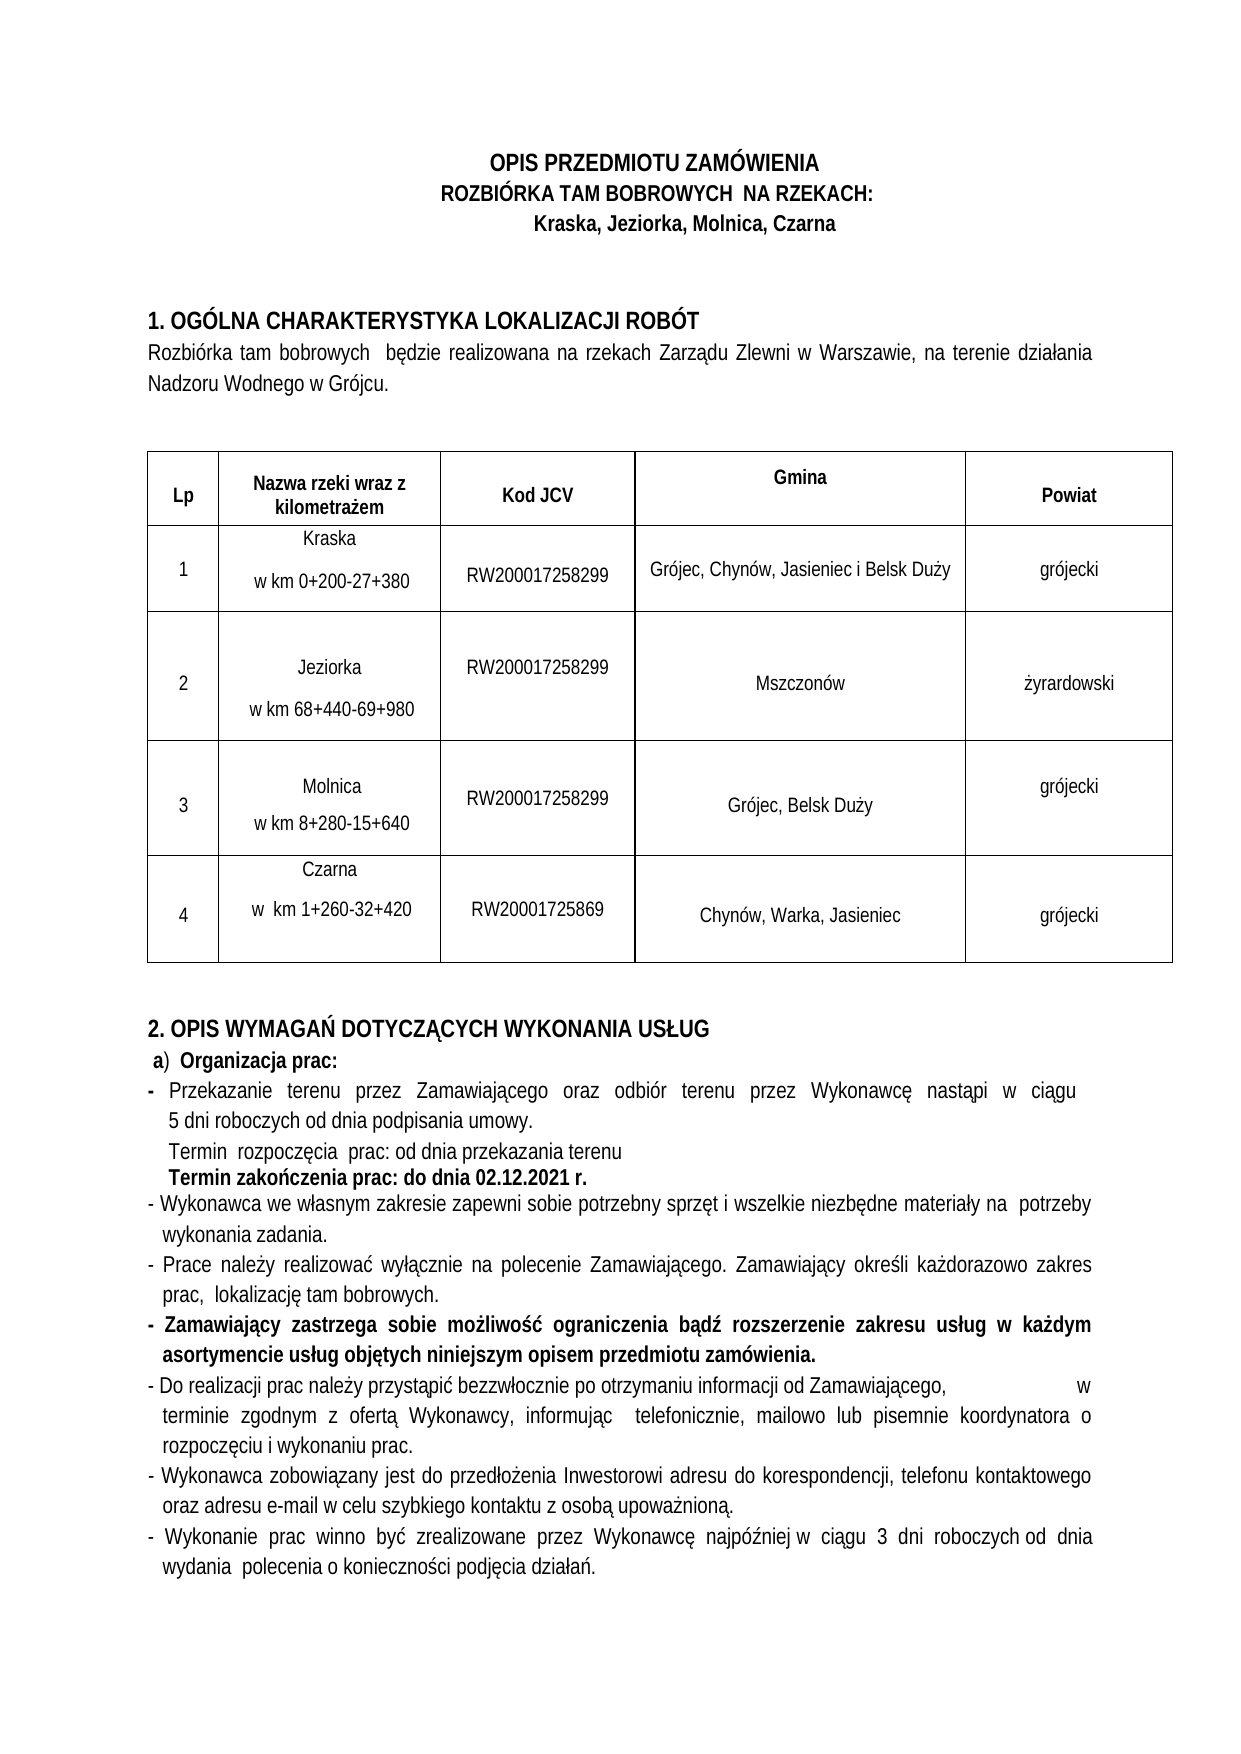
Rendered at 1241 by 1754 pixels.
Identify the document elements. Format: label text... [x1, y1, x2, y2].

text - Przekazanie terenu przez Zamawiającego oraz odbiór terenu przez Wykonawcę nastąpi w ciągu 5 dni roboczych od dnia podpisania umowy. [148, 1077, 1093, 1134]
table_cell Grójec, Chynów, Jasieniec i Belsk Duży [636, 526, 965, 611]
table_cell RW20001725869 [441, 856, 634, 962]
table_cell Czarna w km 1+260-32+420 [219, 856, 440, 962]
table_cell Kraska w km 0+200-27+380 [219, 526, 440, 611]
text Termin rozpoczęcia prac: od dnia przekazania terenu [148, 1138, 1093, 1164]
table_cell Grójec, Belsk Duży [636, 741, 965, 855]
table_cell Mszczonów [636, 612, 965, 740]
table_cell grójecki [966, 526, 1172, 611]
table_header Lp [148, 452, 218, 525]
text Rozbiórka tam bobrowych będzie realizowana na rzekach Zarządu Zlewni w Warszawie, na terenie działania Nadzoru Wodnego w Grójcu. [148, 339, 1093, 396]
table_cell 2 [148, 612, 218, 740]
table_header Kod JCV [441, 452, 634, 525]
table_cell Molnica w km 8+280-15+640 [219, 741, 440, 855]
table_cell 4 [148, 856, 218, 962]
text - Wykonanie prac winno być zrealizowane przez Wykonawcę najpóźniej w ciągu 3 dni roboczych od dnia wydania polecenia o konieczności podjęcia działań. [148, 1523, 1093, 1579]
text - Zamawiający zastrzega sobie możliwość ograniczenia bądź rozszerzenie zakresu usług w każdym asortymencie usług objętych niniejszym opisem przedmiotu zamówienia. [148, 1311, 1093, 1368]
text OPIS PRZEDMIOTU ZAMÓWIENIA ROZBIÓRKA TAM BOBROWYCH NA RZEKACH: [221, 148, 1093, 206]
table_cell RW200017258299 [441, 612, 634, 740]
table_cell RW200017258299 [441, 741, 634, 855]
table_cell 3 [148, 741, 218, 855]
text - Wykonawca zobowiązany jest do przedłożenia Inwestorowi adresu do korespondencji, telefonu kontaktowego oraz adresu e-mail w celu szybkiego kontaktu z osobą upoważnioną. [148, 1462, 1093, 1519]
table_cell grójecki [966, 741, 1172, 855]
text - Wykonawca we własnym zakresie zapewni sobie potrzebny sprzęt i wszelkie niezbędne materiały na potrzeby wykonania zadania. [148, 1190, 1093, 1247]
text 1. OGÓLNA CHARAKTERYSTYKA LOKALIZACJI ROBÓT [148, 306, 1093, 335]
table_header Powiat [966, 452, 1172, 525]
text Termin zakończenia prac: do dnia 02.12.2021 r. [148, 1164, 1093, 1190]
table_cell 1 [148, 526, 218, 611]
text Kraska, Jeziorka, Molnica, Czarna [148, 210, 1093, 237]
text 2. OPIS WYMAGAŃ DOTYCZĄCYCH WYKONANIA USŁUG [148, 1014, 1093, 1043]
text - Prace należy realizować wyłącznie na polecenie Zamawiającego. Zamawiający określi każdorazowo zakres prac, lokalizację tam bobrowych. [148, 1251, 1093, 1307]
text - Do realizacji prac należy przystąpić bezzwłocznie po otrzymaniu informacji od Zamawiającego, w terminie zgodnym z ofertą Wykonawcy, informując telefonicznie, mailowo lub pisemnie koordynatora o rozpoczęciu i wykonaniu prac. [148, 1372, 1093, 1458]
table_header Nazwa rzeki wraz z kilometrażem [219, 452, 440, 525]
table_cell grójecki [966, 856, 1172, 962]
table_cell żyrardowski [966, 612, 1172, 740]
text a) Organizacja prac: [148, 1047, 1093, 1073]
table_header Gmina [636, 452, 965, 525]
table_cell Chynów, Warka, Jasieniec [636, 856, 965, 962]
table_cell RW200017258299 [441, 526, 634, 611]
table_cell Jeziorka w km 68+440-69+980 [219, 612, 440, 740]
